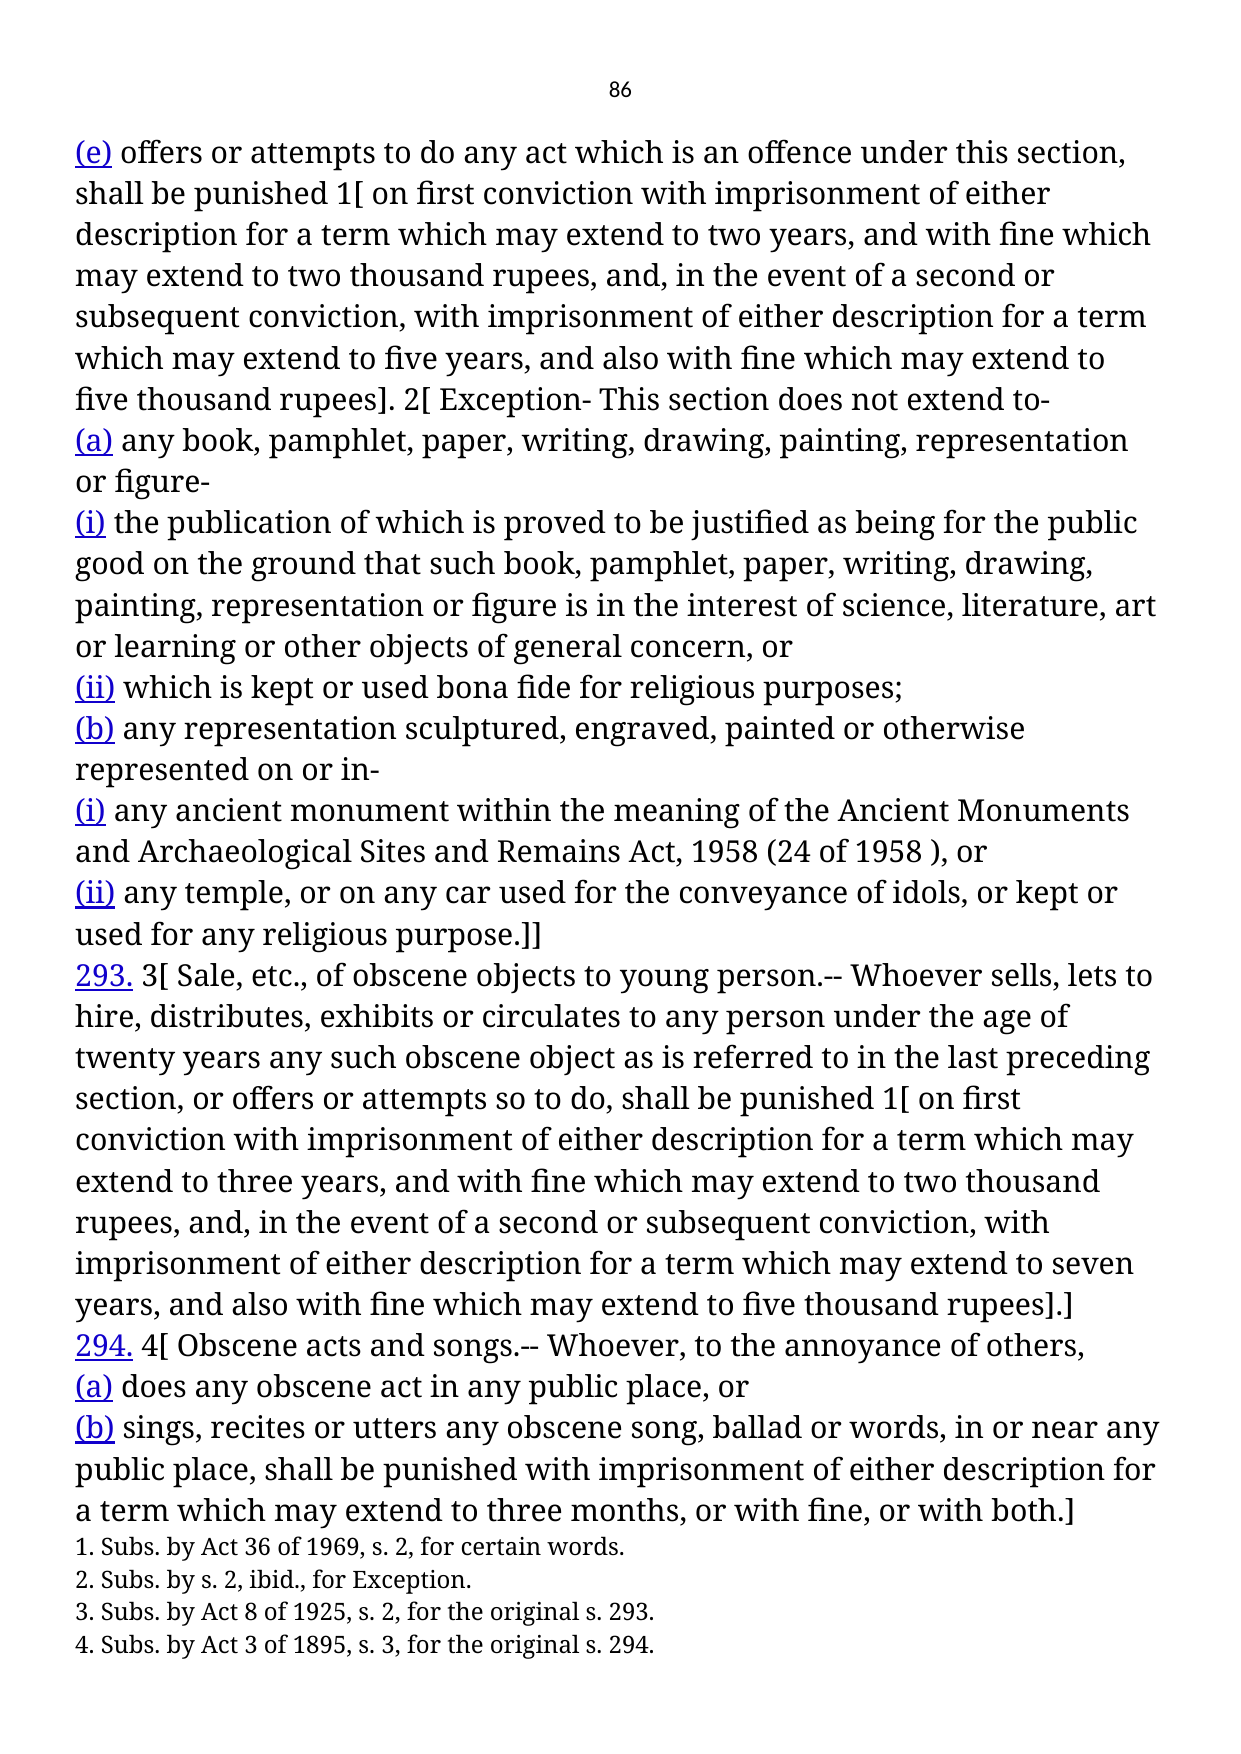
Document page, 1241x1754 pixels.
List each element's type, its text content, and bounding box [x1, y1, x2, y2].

text (i) any ancient monument within the meaning of the Ancient Monuments and Archaeological Sites and Remains Act, 1958 (24 of 1958 ), or [75, 789, 1165, 872]
text 294. 4[ Obscene acts and songs.-- Whoever, to the annoyance of others, [75, 1324, 1165, 1365]
text (b) sings, recites or utters any obscene song, ballad or words, in or near any public place, shall be punished with imprisonment of either description for a term which may extend to three months, or with fine, or with both.] [75, 1407, 1165, 1530]
text (e) offers or attempts to do any act which is an offence under this section, shall be punished 1[ on first conviction with imprisonment of either description for a term which may extend to two years, and with fine which may extend to two thousand rupees, and, in the event of a second or subsequent conviction, with imprisonment of either description for a term which may extend to five years, and also with fine which may extend to five thousand rupees]. 2[ Exception- This section does not extend to- [75, 131, 1165, 419]
text 1. Subs. by Act 36 of 1969, s. 2, for certain words. [75, 1530, 1165, 1563]
text (b) any representation sculptured, engraved, painted or otherwise represented on or in- [75, 707, 1165, 789]
text (a) does any obscene act in any public place, or [75, 1365, 1165, 1407]
text 293. 3[ Sale, etc., of obscene objects to young person.-- Whoever sells, lets to hire, distributes, exhibits or circulates to any person under the age of twenty years any such obscene object as is referred to in the last preceding section, or offers or attempts so to do, shall be punished 1[ on first conviction with imprisonment of either description for a term which may extend to three years, and with fine which may extend to two thousand rupees, and, in the event of a second or subsequent conviction, with imprisonment of either description for a term which may extend to seven years, and also with fine which may extend to five thousand rupees].] [75, 954, 1165, 1324]
text (i) the publication of which is proved to be justified as being for the public good on the ground that such book, pamphlet, paper, writing, drawing, painting, representation or figure is in the interest of science, literature, art or learning or other objects of general concern, or [75, 501, 1165, 666]
text 2. Subs. by s. 2, ibid., for Exception. [75, 1563, 1165, 1595]
text 3. Subs. by Act 8 of 1925, s. 2, for the original s. 293. [75, 1595, 1165, 1628]
text (ii) any temple, or on any car used for the conveyance of idols, or kept or used for any religious purpose.]] [75, 872, 1165, 954]
text (a) any book, pamphlet, paper, writing, drawing, painting, representation or figure- [75, 419, 1165, 501]
text 4. Subs. by Act 3 of 1895, s. 3, for the original s. 294. [75, 1628, 1165, 1660]
text (ii) which is kept or used bona fide for religious purposes; [75, 666, 1165, 707]
